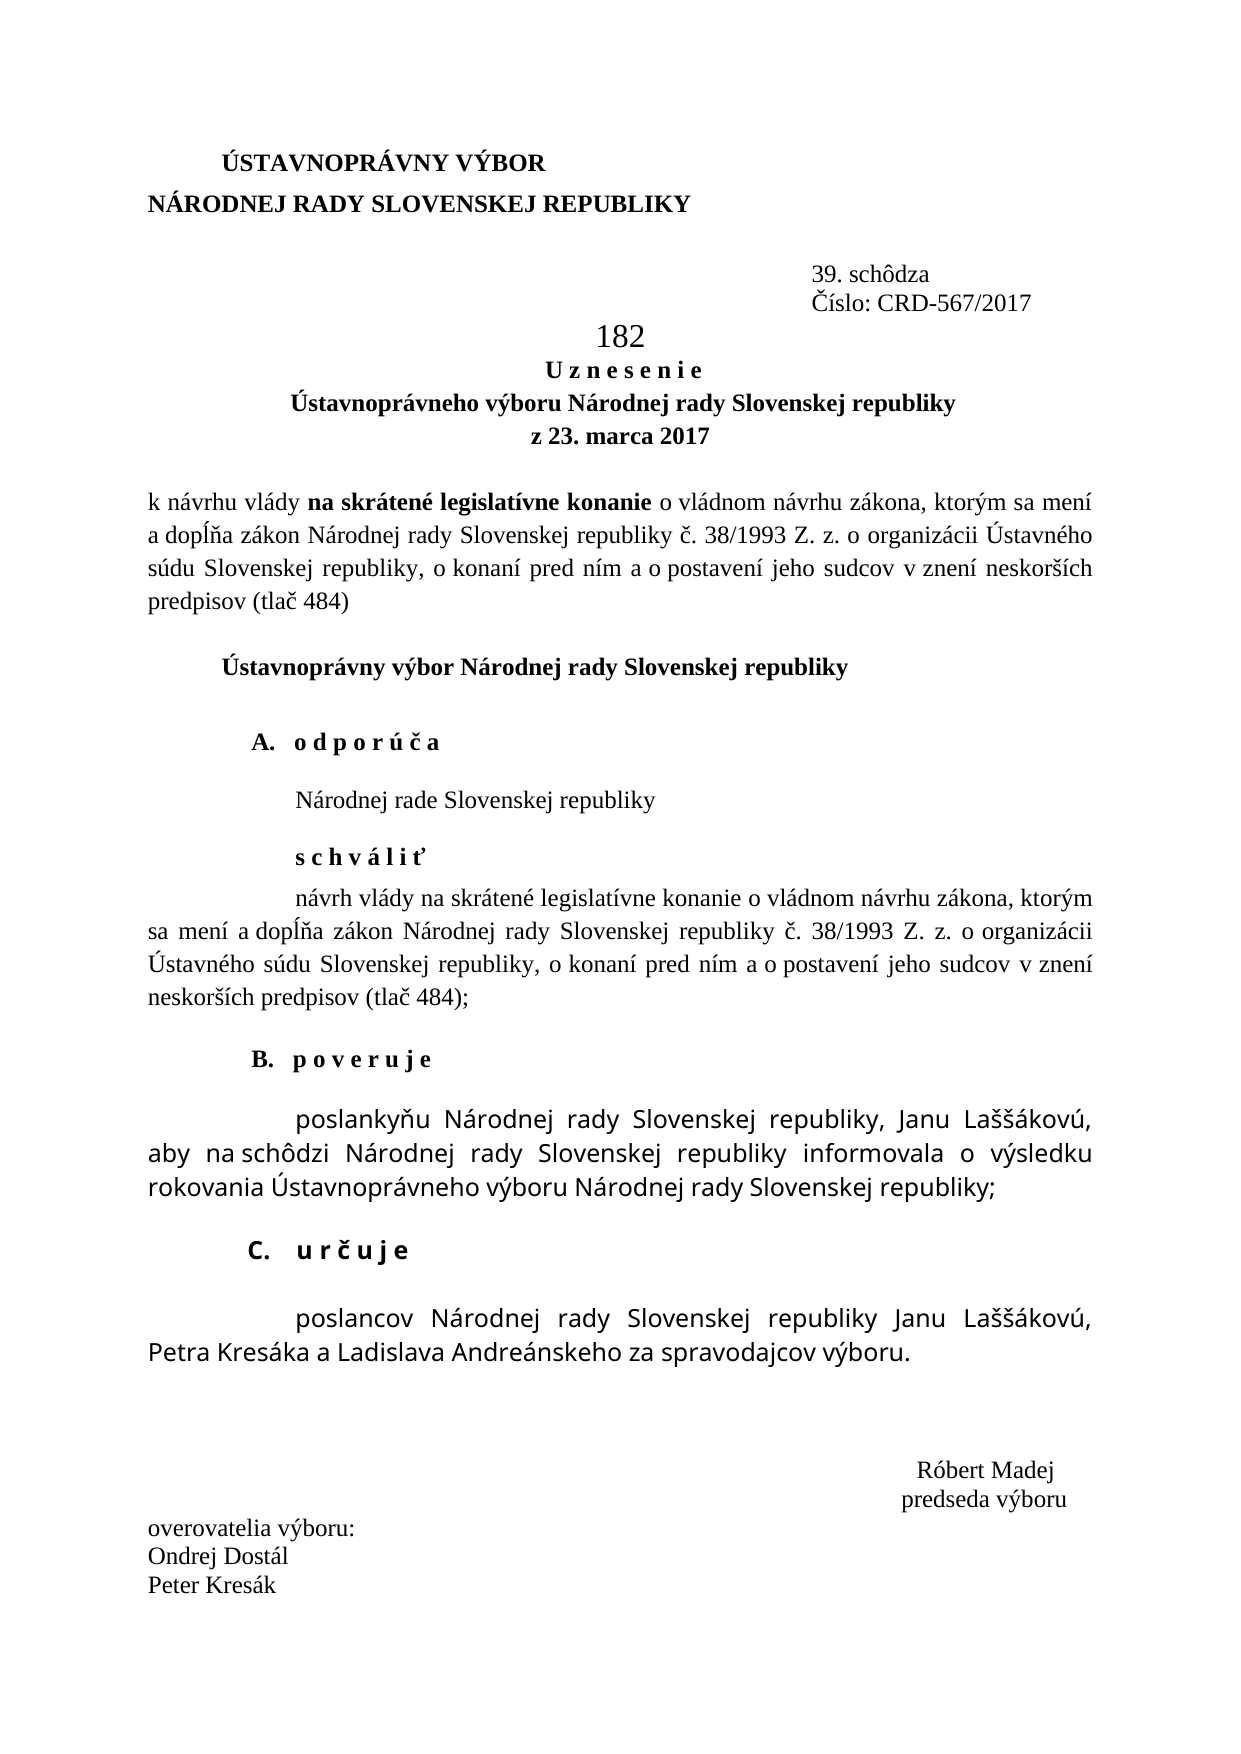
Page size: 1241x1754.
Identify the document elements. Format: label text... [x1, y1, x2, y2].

text Národnej rade Slovenskej republiky [148, 785, 1093, 813]
text Ondrej Dostál [148, 1541, 1093, 1570]
text poslankyňu Národnej rady Slovenskej republiky, Janu Laššákovú, aby na schôdzi Národnej rady Slovenskej republiky informovala o výsledku rokovania Ústavnoprávneho výboru Národnej rady Slovenskej republiky; [148, 1102, 1093, 1204]
text NÁRODNEJ RADY SLOVENSKEJ REPUBLIKY [148, 189, 1093, 218]
text Ústavnoprávny výbor Národnej rady Slovenskej republiky [148, 652, 1093, 681]
subtitle A. o d p o r ú č a [251, 727, 1093, 756]
text z 23. marca 2017 [148, 421, 1093, 449]
text návrh vlády na skrátené legislatívne konanie o vládnom návrhu zákona, ktorým sa mení a dopĺňa zákon Národnej rady Slovenskej republiky č. 38/1993 Z. z. o organizácii Ústavného súdu Slovenskej republiky, o konaní pred ním a o postavení jeho sudcov v znení neskorších predpisov (tlač 484); [148, 883, 1093, 1011]
text predseda výboru [369, 1484, 1093, 1513]
text s c h v á l i ť [148, 842, 1093, 871]
subtitle ÚSTAVNOPRÁVNY VÝBOR [148, 148, 1093, 176]
text 39. schôdza [148, 259, 1093, 288]
text 182 [148, 316, 1093, 355]
text poslancov Národnej rady Slovenskej republiky Janu Laššákovú, Petra Kresáka a Ladislava Andreánskeho za spravodajcov výboru. [148, 1301, 1093, 1369]
text Peter Kresák [148, 1570, 1093, 1599]
text overovatelia výboru: [148, 1513, 1093, 1541]
text Róbert Madej [148, 1455, 1093, 1484]
text U z n e s e n i e [148, 355, 1093, 383]
text k návrhu vlády na skrátené legislatívne konanie o vládnom návrhu zákona, ktorým sa mení a dopĺňa zákon Národnej rady Slovenskej republiky č. 38/1993 Z. z. o organizácii Ústavného súdu Slovenskej republiky, o konaní pred ním a o postavení jeho sudcov v znení neskorších predpisov (tlač 484) [148, 487, 1093, 614]
text Číslo: CRD-567/2017 [148, 288, 1093, 316]
text Ústavnoprávneho výboru Národnej rady Slovenskej republiky [148, 388, 1093, 416]
text C. u r č u j e [148, 1233, 1093, 1267]
text B. p o v e r u j e [148, 1044, 1093, 1073]
